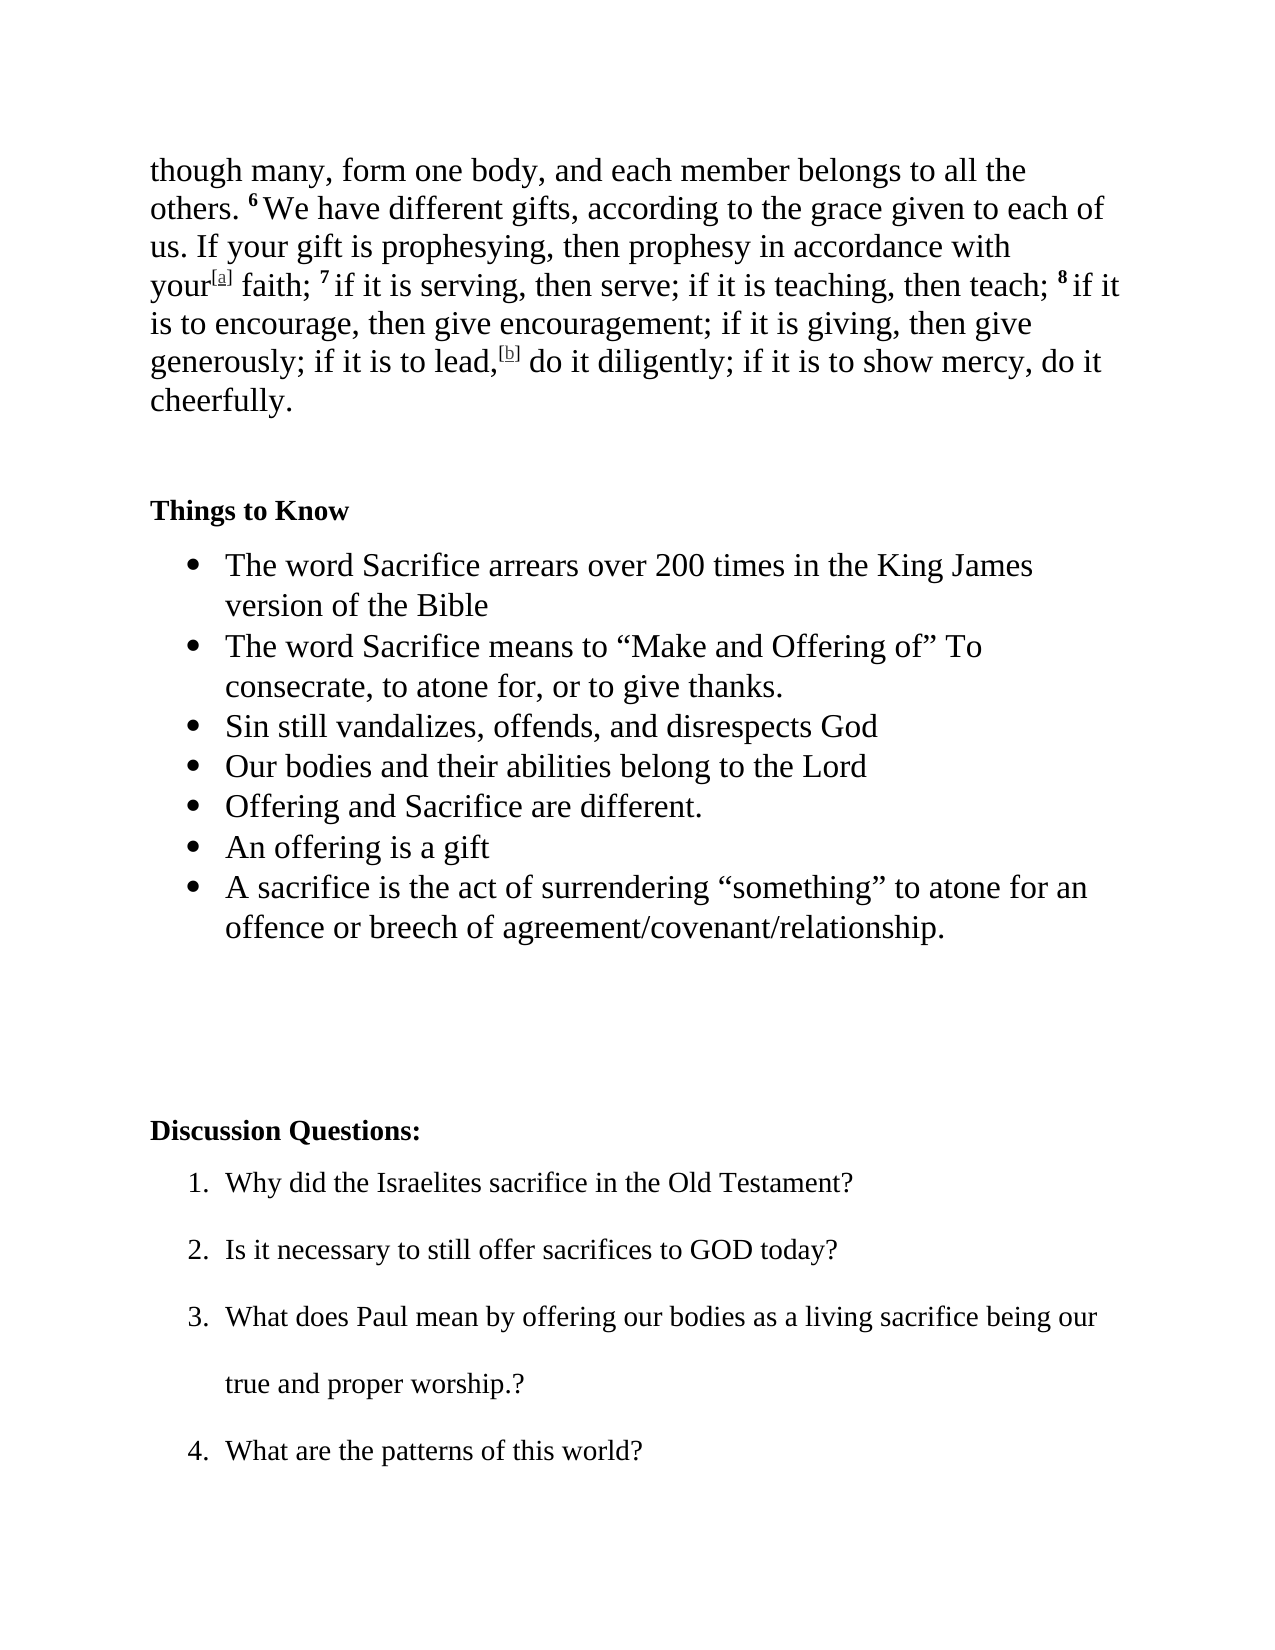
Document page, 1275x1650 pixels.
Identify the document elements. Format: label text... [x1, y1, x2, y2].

text Discussion Questions: [150, 1113, 1125, 1147]
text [150, 150, 1125, 418]
list Offering and Sacrifice are different. [187, 787, 1125, 825]
list Why did the Israelites sacrifice in the Old Testament? [187, 1165, 1125, 1198]
text Things to Know [150, 493, 1125, 527]
list What are the patterns of this world? [187, 1433, 1125, 1467]
list Sin still vandalizes, offends, and disrespects God [187, 706, 1125, 744]
list What does Paul mean by offering our bodies as a living sacrifice being our true and proper worship.? [187, 1299, 1125, 1400]
list Is it necessary to still offer sacrifices to GOD today? [187, 1232, 1125, 1266]
list Our bodies and their abilities belong to the Lord [187, 746, 1125, 785]
list The word Sacrifice means to “Make and Offering of” To consecrate, to atone for, or to give thanks. [187, 626, 1125, 704]
list The word Sacrifice arrears over 200 times in the King James version of the Bible [187, 545, 1125, 624]
list An offering is a gift [187, 827, 1125, 865]
list A sacrifice is the act of surrendering “something” to atone for an offence or breech of agreement/covenant/relationship. [187, 867, 1125, 946]
